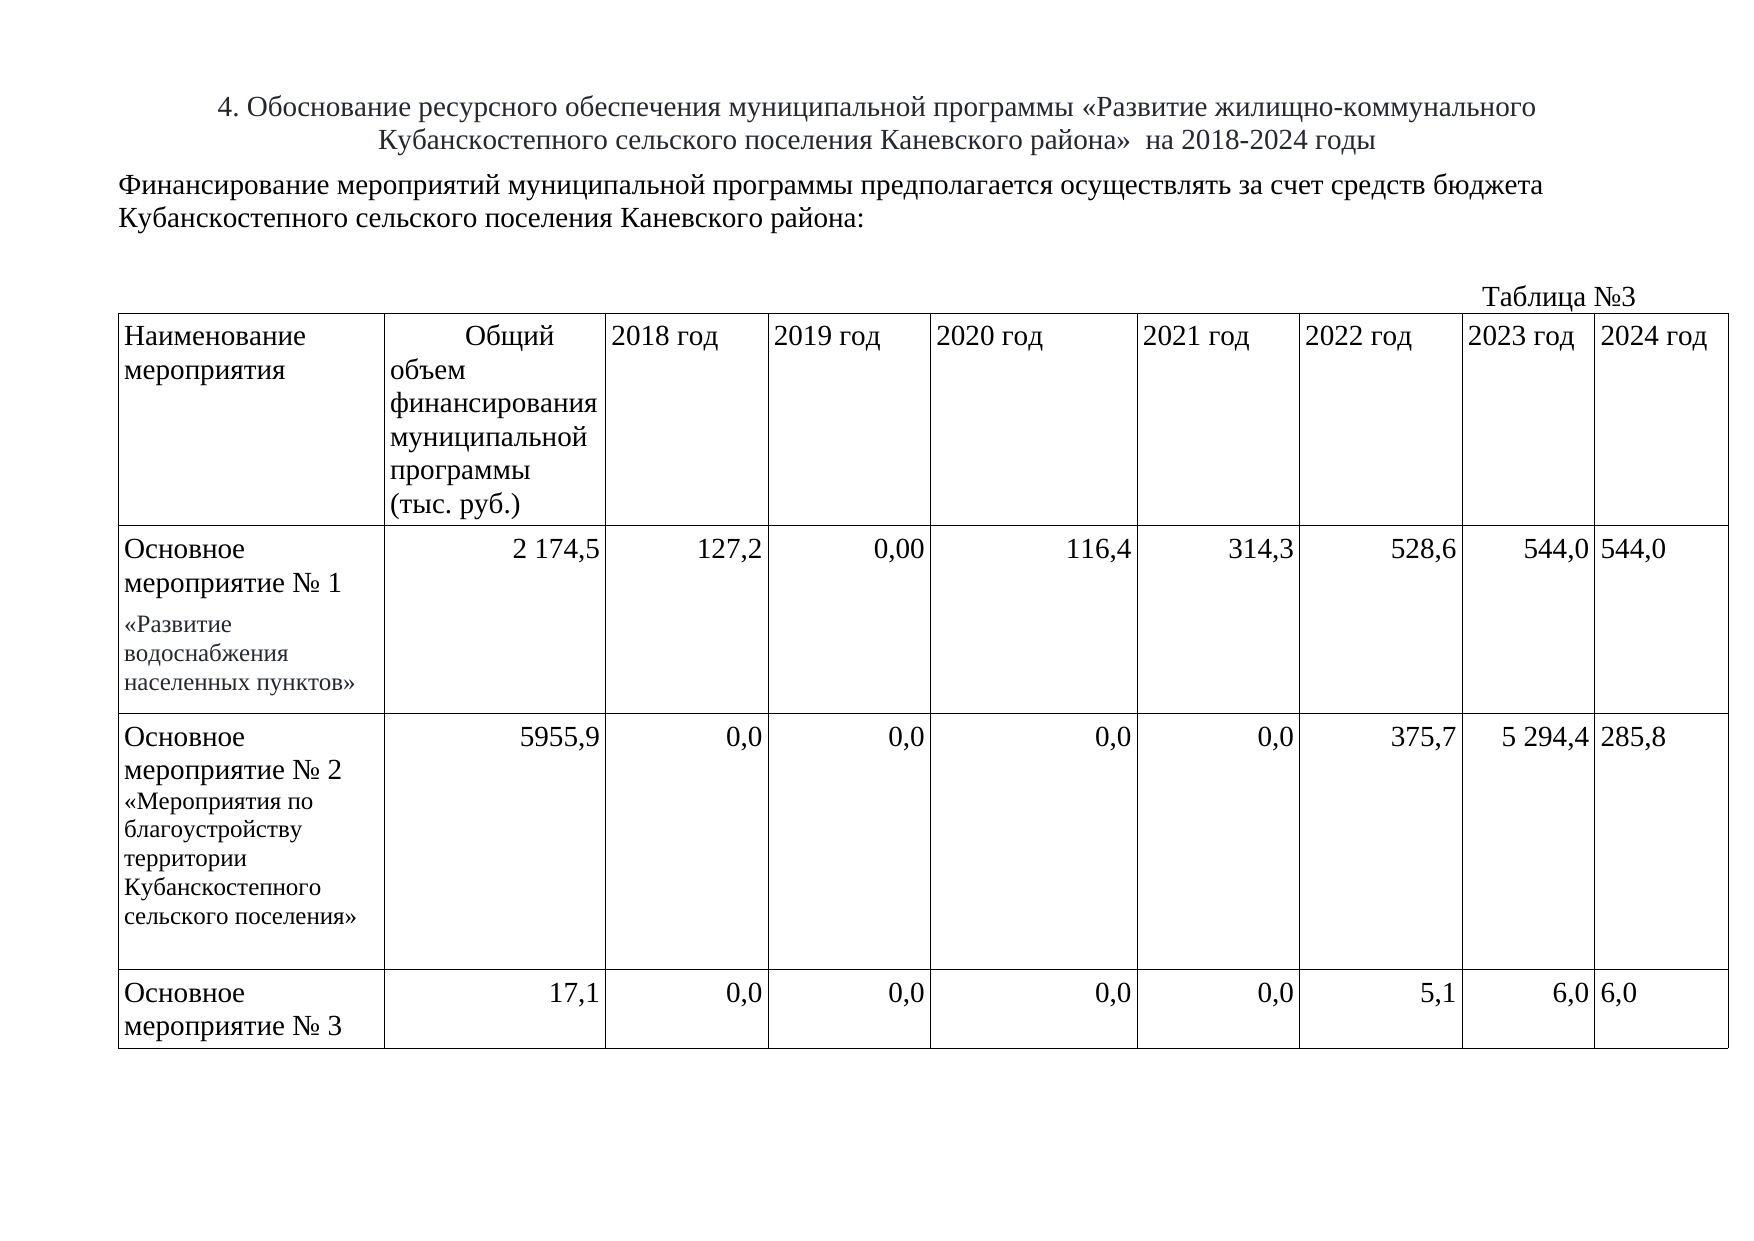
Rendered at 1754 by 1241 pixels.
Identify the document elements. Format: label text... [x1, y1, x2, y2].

table_cell 528,6 [1300, 526, 1462, 713]
table_header Общий объем финансирования муниципальной программы (тыс. руб.) [385, 314, 605, 525]
table_cell 5955,9 [385, 714, 605, 969]
table_cell 2 174,5 [385, 526, 605, 713]
table_cell 314,3 [1138, 526, 1299, 713]
text Таблица №3 [118, 279, 1636, 312]
table_cell 0,0 [931, 714, 1137, 969]
table_header Наименование мероприятия [119, 314, 384, 525]
table_header 2020 год [931, 314, 1137, 525]
table_header 2023 год [1463, 314, 1594, 525]
table_cell 0,0 [606, 970, 768, 1048]
table_cell Основное мероприятие № 1 «Развитие водоснабжения населенных пунктов» [119, 526, 384, 713]
table_cell 0,0 [769, 714, 930, 969]
table_cell 544,0 [1595, 526, 1728, 713]
table_cell 0,0 [1138, 970, 1299, 1048]
table_header 2022 год [1300, 314, 1462, 525]
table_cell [119, 970, 384, 1048]
table_cell 0,0 [769, 970, 930, 1048]
table_cell 0,0 [931, 970, 1137, 1048]
table_header 2019 год [769, 314, 930, 525]
table_cell 0,0 [606, 714, 768, 969]
table_cell 375,7 [1300, 714, 1462, 969]
table_cell 285,8 [1595, 714, 1728, 969]
table_cell 0,00 [769, 526, 930, 713]
table_header 2021 год [1138, 314, 1299, 525]
text Финансирование мероприятий муниципальной программы предполагается осуществлять за счет средств бюджета Кубанскостепного сельского поселения Каневского района: [118, 167, 1636, 234]
table_cell 127,2 [606, 526, 768, 713]
table_cell 17,1 [385, 970, 605, 1048]
table_cell Основное мероприятие № 2 «Мероприятия по благоустройству территории Кубанскостепного сельского поселения» [119, 714, 384, 969]
table_cell 5,1 [1300, 970, 1462, 1048]
table_header 2018 год [606, 314, 768, 525]
subtitle 4. Обоснование ресурсного обеспечения муниципальной программы «Развитие жилищно-коммунального Кубанскостепного сельского поселения Каневского района» на 2018-2024 годы [118, 89, 1636, 156]
table_cell 6,0 [1463, 970, 1594, 1048]
table_cell 6,0 [1595, 970, 1728, 1048]
table_cell 5 294,4 [1463, 714, 1594, 969]
table_header 2024 год [1595, 314, 1728, 525]
table_cell 0,0 [1138, 714, 1299, 969]
table_cell 116,4 [931, 526, 1137, 713]
table_cell 544,0 [1463, 526, 1594, 713]
